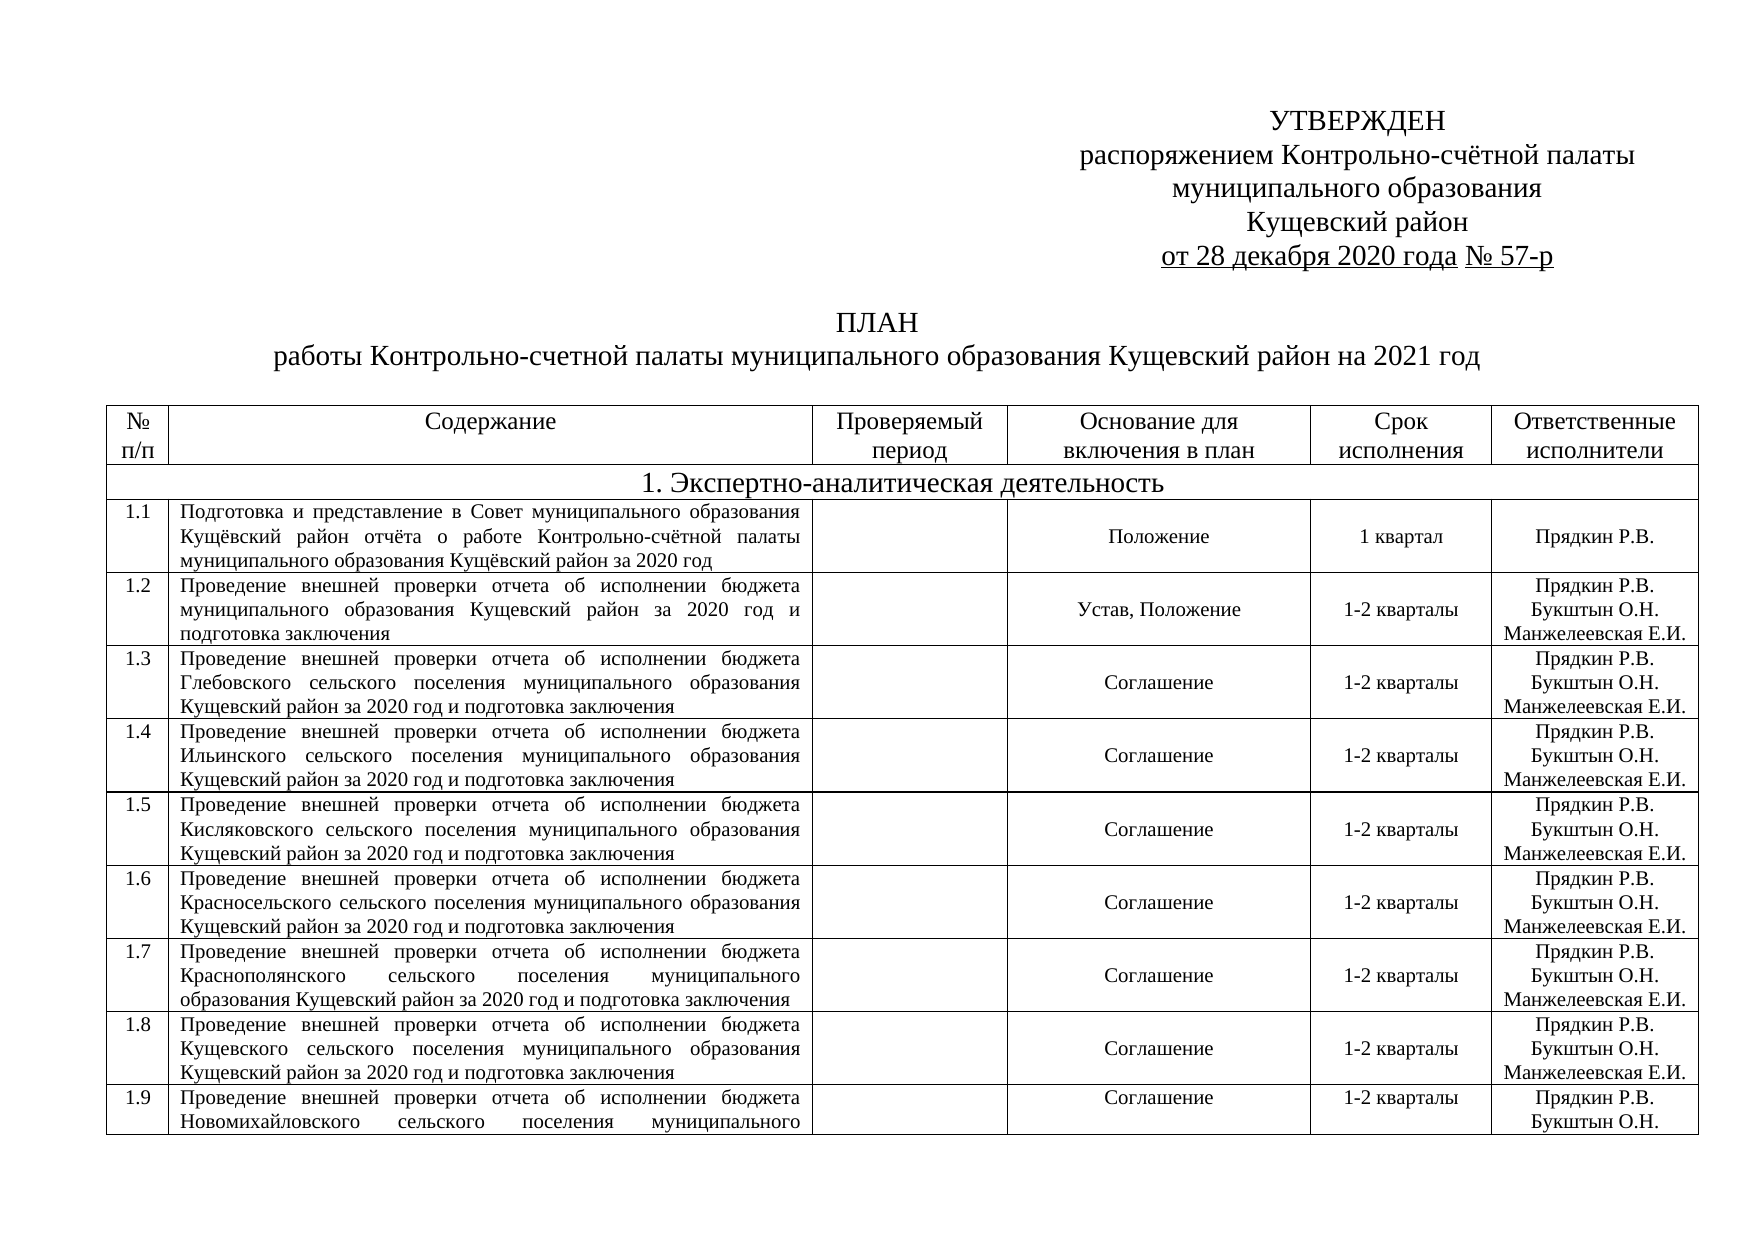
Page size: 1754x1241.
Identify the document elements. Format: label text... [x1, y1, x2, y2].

table_cell 1-2 кварталы [1311, 646, 1491, 718]
table_cell 1.7 [107, 939, 168, 1011]
text работы Контрольно-счетной палаты муниципального образования Кущевский район на 2021 год [118, 338, 1636, 372]
text распоряжением Контрольно-счётной палаты муниципального образования [1078, 137, 1636, 204]
text от 28 декабря 2020 года № 57-р [1078, 238, 1636, 271]
table_cell [813, 573, 1007, 645]
table_header Основание для включения в план [1008, 406, 1310, 464]
table_cell Проведение внешней проверки отчета об исполнении бюджета муниципального образования Кущевский район за 2020 год и подготовка заключения [169, 573, 812, 645]
table_header Содержание [169, 406, 812, 464]
table_cell Прядкин Р.В. Букштын О.Н. Манжелеевская Е.И. [1492, 866, 1698, 938]
table_cell Проведение внешней проверки отчета об исполнении бюджета Кисляковского сельского поселения муниципального образования Кущевский район за 2020 год и подготовка заключения [169, 793, 812, 864]
table_cell 1-2 кварталы [1311, 939, 1491, 1011]
table_cell Соглашение [1008, 793, 1310, 864]
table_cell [169, 1085, 812, 1133]
table_cell Соглашение [1008, 866, 1310, 938]
table_header Проверяемый период [813, 406, 1007, 464]
table_cell [813, 793, 1007, 864]
table_cell 1.9 [107, 1085, 168, 1133]
table_cell [813, 719, 1007, 791]
table_header Ответственные исполнители [1492, 406, 1698, 464]
table_header Срок исполнения [1311, 406, 1491, 464]
table_cell Соглашение [1008, 939, 1310, 1011]
table_cell Соглашение [1008, 646, 1310, 718]
table_cell 1-2 кварталы [1311, 866, 1491, 938]
table_cell [813, 646, 1007, 718]
table_cell Прядкин Р.В. Букштын О.Н. Манжелеевская Е.И. [1492, 646, 1698, 718]
table_cell 1.1 [107, 500, 168, 572]
table_cell Проведение внешней проверки отчета об исполнении бюджета Красносельского сельского поселения муниципального образования Кущевский район за 2020 год и подготовка заключения [169, 866, 812, 938]
table_cell 1-2 кварталы [1311, 793, 1491, 864]
table_cell 1-2 кварталы [1311, 573, 1491, 645]
table_cell 1.6 [107, 866, 168, 938]
table_cell 1.2 [107, 573, 168, 645]
table_cell 1 квартал [1311, 500, 1491, 572]
table_cell [813, 866, 1007, 938]
table_cell Проведение внешней проверки отчета об исполнении бюджета Глебовского сельского поселения муниципального образования Кущевский район за 2020 год и подготовка заключения [169, 646, 812, 718]
table_cell [813, 939, 1007, 1011]
table_cell Проведение внешней проверки отчета об исполнении бюджета Ильинского сельского поселения муниципального образования Кущевский район за 2020 год и подготовка заключения [169, 719, 812, 791]
table_cell 1.3 [107, 646, 168, 718]
table_cell Проведение внешней проверки отчета об исполнении бюджета Краснополянского сельского поселения муниципального образования Кущевский район за 2020 год и подготовка заключения [169, 939, 812, 1011]
text ПЛАН [118, 305, 1636, 338]
text Кущевский район [1078, 204, 1636, 238]
table_cell [813, 1085, 1007, 1133]
table_cell Прядкин Р.В. [1492, 500, 1698, 572]
table_cell Соглашение [1008, 1085, 1310, 1133]
table_cell 1.8 [107, 1012, 168, 1084]
table_cell 1-2 кварталы [1311, 1012, 1491, 1084]
table_cell 1.5 [107, 793, 168, 864]
table_cell Прядкин Р.В. Букштын О.Н. Манжелеевская Е.И. [1492, 719, 1698, 791]
table_cell Соглашение [1008, 1012, 1310, 1084]
table_cell Устав, Положение [1008, 573, 1310, 645]
table_cell 1-2 кварталы [1311, 719, 1491, 791]
table_cell Положение [1008, 500, 1310, 572]
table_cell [1492, 1085, 1698, 1133]
table_cell [813, 500, 1007, 572]
table_cell 1-2 кварталы [1311, 1085, 1491, 1133]
table_cell Прядкин Р.В. Букштын О.Н. Манжелеевская Е.И. [1492, 793, 1698, 864]
table_cell Прядкин Р.В. Букштын О.Н. Манжелеевская Е.И. [1492, 573, 1698, 645]
table_cell Прядкин Р.В. Букштын О.Н. Манжелеевская Е.И. [1492, 1012, 1698, 1084]
table_header № п/п [107, 406, 168, 464]
table_cell 1. Экспертно-аналитическая деятельность [107, 465, 1698, 498]
table_cell Проведение внешней проверки отчета об исполнении бюджета Кущевского сельского поселения муниципального образования Кущевский район за 2020 год и подготовка заключения [169, 1012, 812, 1084]
table_cell 1.4 [107, 719, 168, 791]
text УТВЕРЖДЕН [1078, 103, 1636, 137]
table_cell [813, 1012, 1007, 1084]
table_cell Прядкин Р.В. Букштын О.Н. Манжелеевская Е.И. [1492, 939, 1698, 1011]
table_cell Соглашение [1008, 719, 1310, 791]
table_cell Подготовка и представление в Совет муниципального образования Кущёвский район отчёта о работе Контрольно-счётной палаты муниципального образования Кущёвский район за 2020 год [169, 500, 812, 572]
